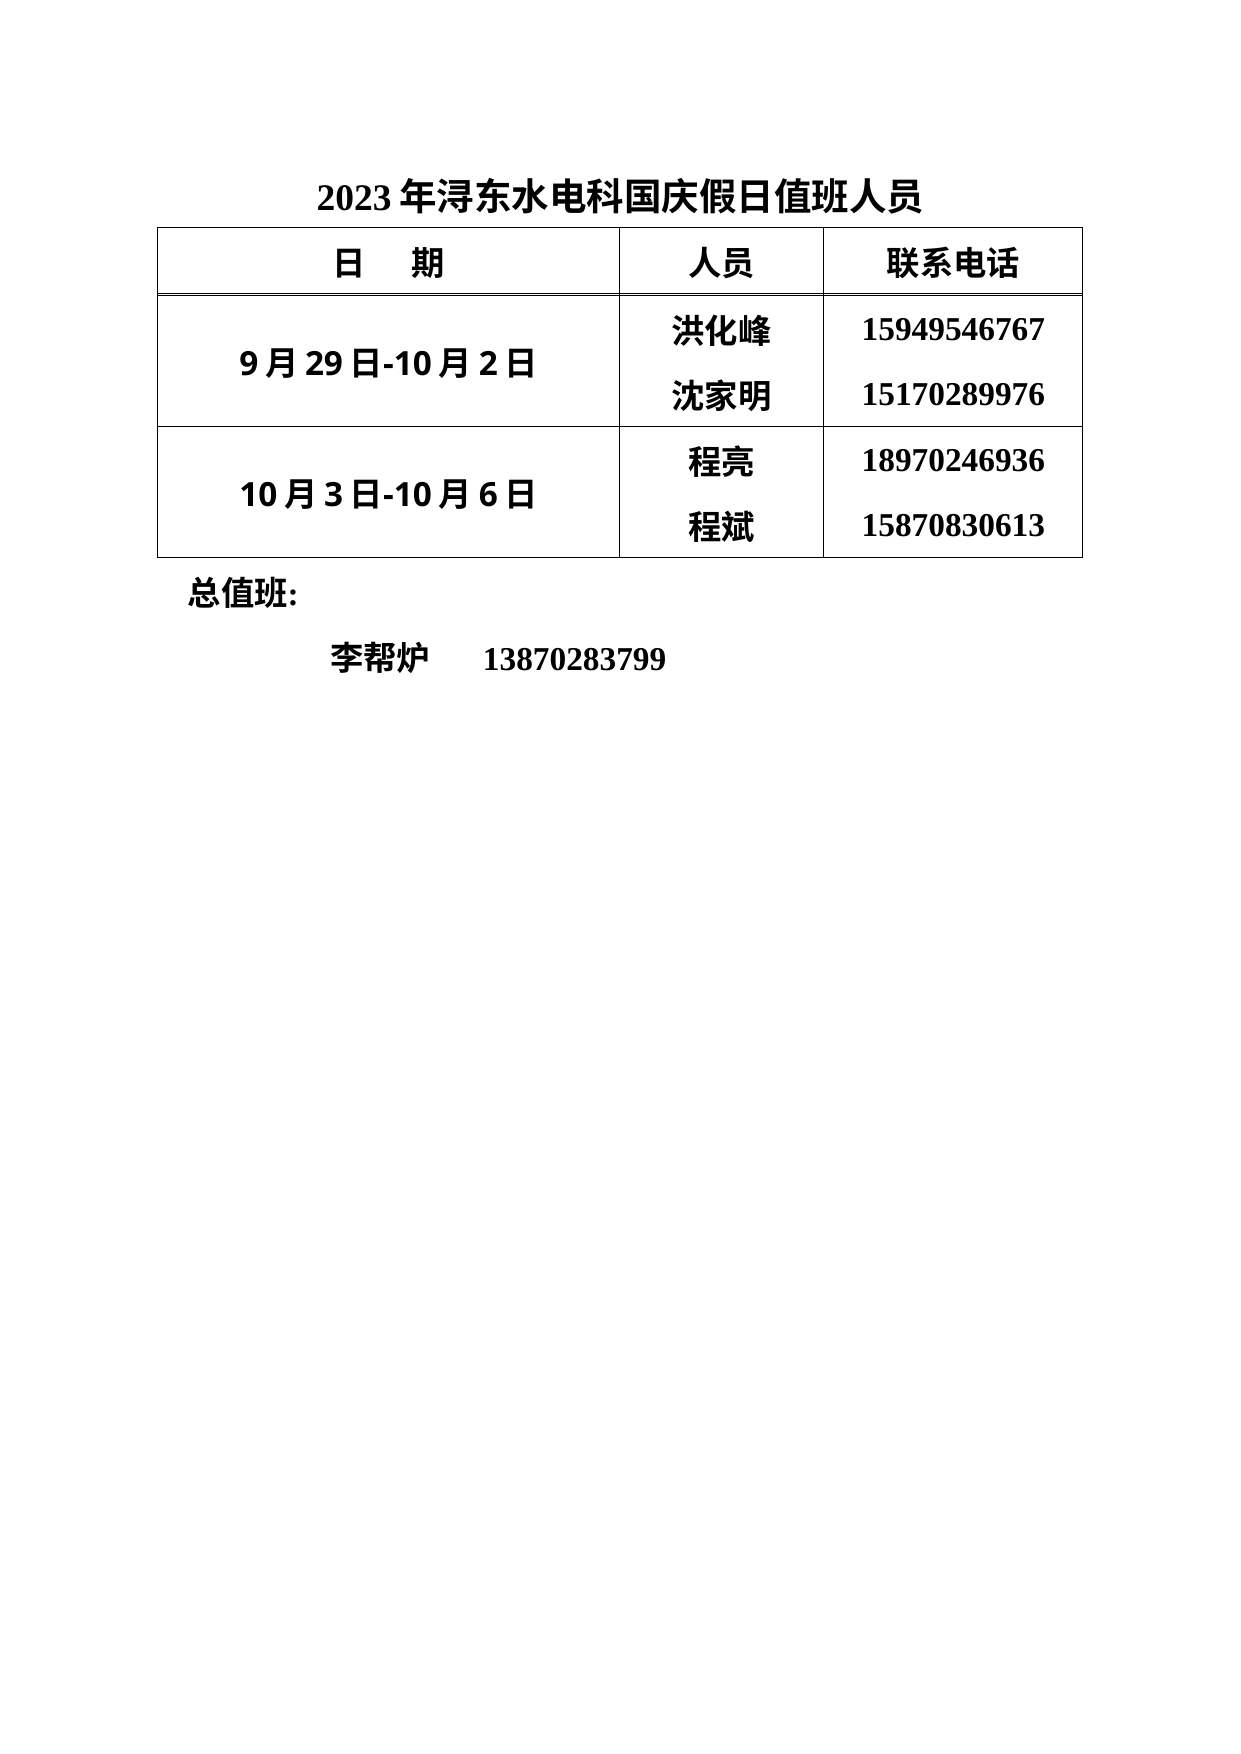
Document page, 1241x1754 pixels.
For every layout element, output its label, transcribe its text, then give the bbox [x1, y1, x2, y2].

table_cell 洪化峰 沈家明 [620, 296, 823, 426]
table_cell 9月29日-10月2日 [158, 296, 619, 426]
table_header 日 期 [158, 228, 619, 293]
table_cell 18970246936 15870830613 [824, 427, 1082, 557]
table_header 人员 [620, 228, 823, 293]
table_cell 15949546767 15170289976 [824, 296, 1082, 426]
text 2023年浔东水电科国庆假日值班人员 [187, 162, 1053, 227]
table_header 联系电话 [824, 228, 1082, 293]
table_cell 10月3日-10月6日 [158, 427, 619, 557]
text 李帮炉 13870283799 [187, 623, 1053, 688]
text 总值班: [187, 558, 1053, 623]
table_cell 程亮 程斌 [620, 427, 823, 557]
